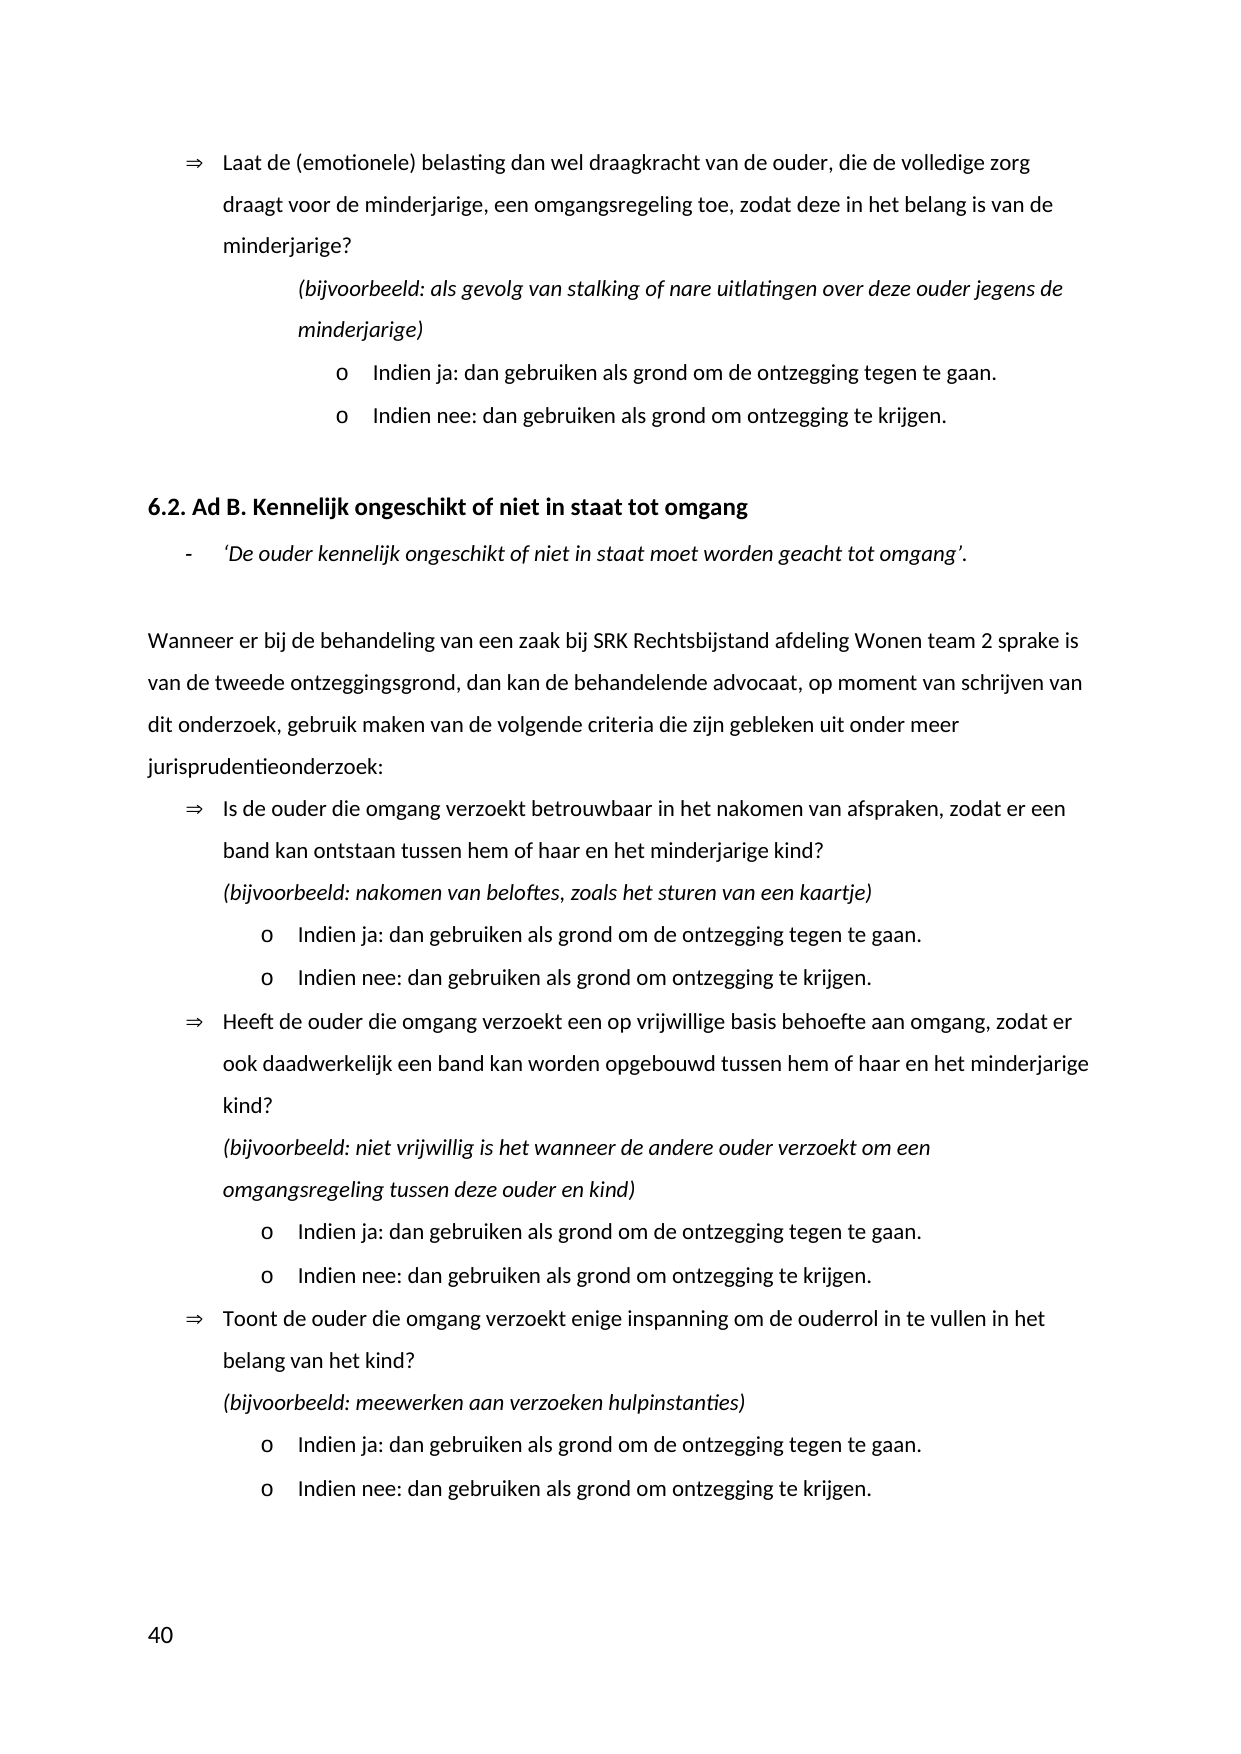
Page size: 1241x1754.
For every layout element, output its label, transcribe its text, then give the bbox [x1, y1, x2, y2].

list Laat de (emotionele) belasting dan wel draagkracht van de ouder, die de volledige zorg draagt voor de minderjarige, een omgangsregeling toe, zodat deze in het belang is van de minderjarige? [185, 148, 1092, 260]
list Toont de ouder die omgang verzoekt enige inspanning om de ouderrol in te vullen in het belang van het kind? [185, 1304, 1092, 1374]
list ‘De ouder kennelijk ongeschikt of niet in staat moet worden geacht tot omgang’. [185, 537, 1092, 568]
list (bijvoorbeeld: niet vrijwillig is het wanneer de andere ouder verzoekt om een omgangsregeling tussen deze ouder en kind) [223, 1133, 1092, 1203]
list (bijvoorbeeld: nakomen van beloftes, zoals het sturen van een kaartje) [223, 878, 1092, 906]
list (bijvoorbeeld: meewerken aan verzoeken hulpinstanties) [223, 1388, 1092, 1417]
text Wanneer er bij de behandeling van een zaak bij SRK Rechtsbijstand afdeling Wonen team 2 sprake is van de tweede ontzeggingsgrond, dan kan de behandelende advocaat, op moment van schrijven van dit onderzoek, gebruik maken van de volgende criteria die zijn gebleken uit onder meer jurisprudentieonderzoek: [148, 626, 1092, 780]
list Indien nee: dan gebruiken als grond om ontzegging te krijgen. [260, 963, 1092, 993]
list Indien ja: dan gebruiken als grond om de ontzegging tegen te gaan. [260, 1217, 1092, 1246]
list Is de ouder die omgang verzoekt betrouwbaar in het nakomen van afspraken, zodat er een band kan ontstaan tussen hem of haar en het minderjarige kind? [185, 794, 1092, 864]
list Indien nee: dan gebruiken als grond om ontzegging te krijgen. [260, 1261, 1092, 1290]
list Indien ja: dan gebruiken als grond om de ontzegging tegen te gaan. [260, 1431, 1092, 1460]
subtitle 6.2. Ad B. Kennelijk ongeschikt of niet in staat tot omgang [148, 491, 1092, 522]
list Indien ja: dan gebruiken als grond om de ontzegging tegen te gaan. [335, 358, 1092, 387]
list Heeft de ouder die omgang verzoekt een op vrijwillige basis behoefte aan omgang, zodat er ook daadwerkelijk een band kan worden opgebouwd tussen hem of haar en het minderjarige kind? [185, 1007, 1092, 1119]
list Indien nee: dan gebruiken als grond om ontzegging te krijgen. [260, 1474, 1092, 1503]
list Indien nee: dan gebruiken als grond om ontzegging te krijgen. [335, 401, 1092, 431]
list Indien ja: dan gebruiken als grond om de ontzegging tegen te gaan. [260, 920, 1092, 949]
list (bijvoorbeeld: als gevolg van stalking of nare uitlatingen over deze ouder jegens de minderjarige) [298, 274, 1092, 344]
